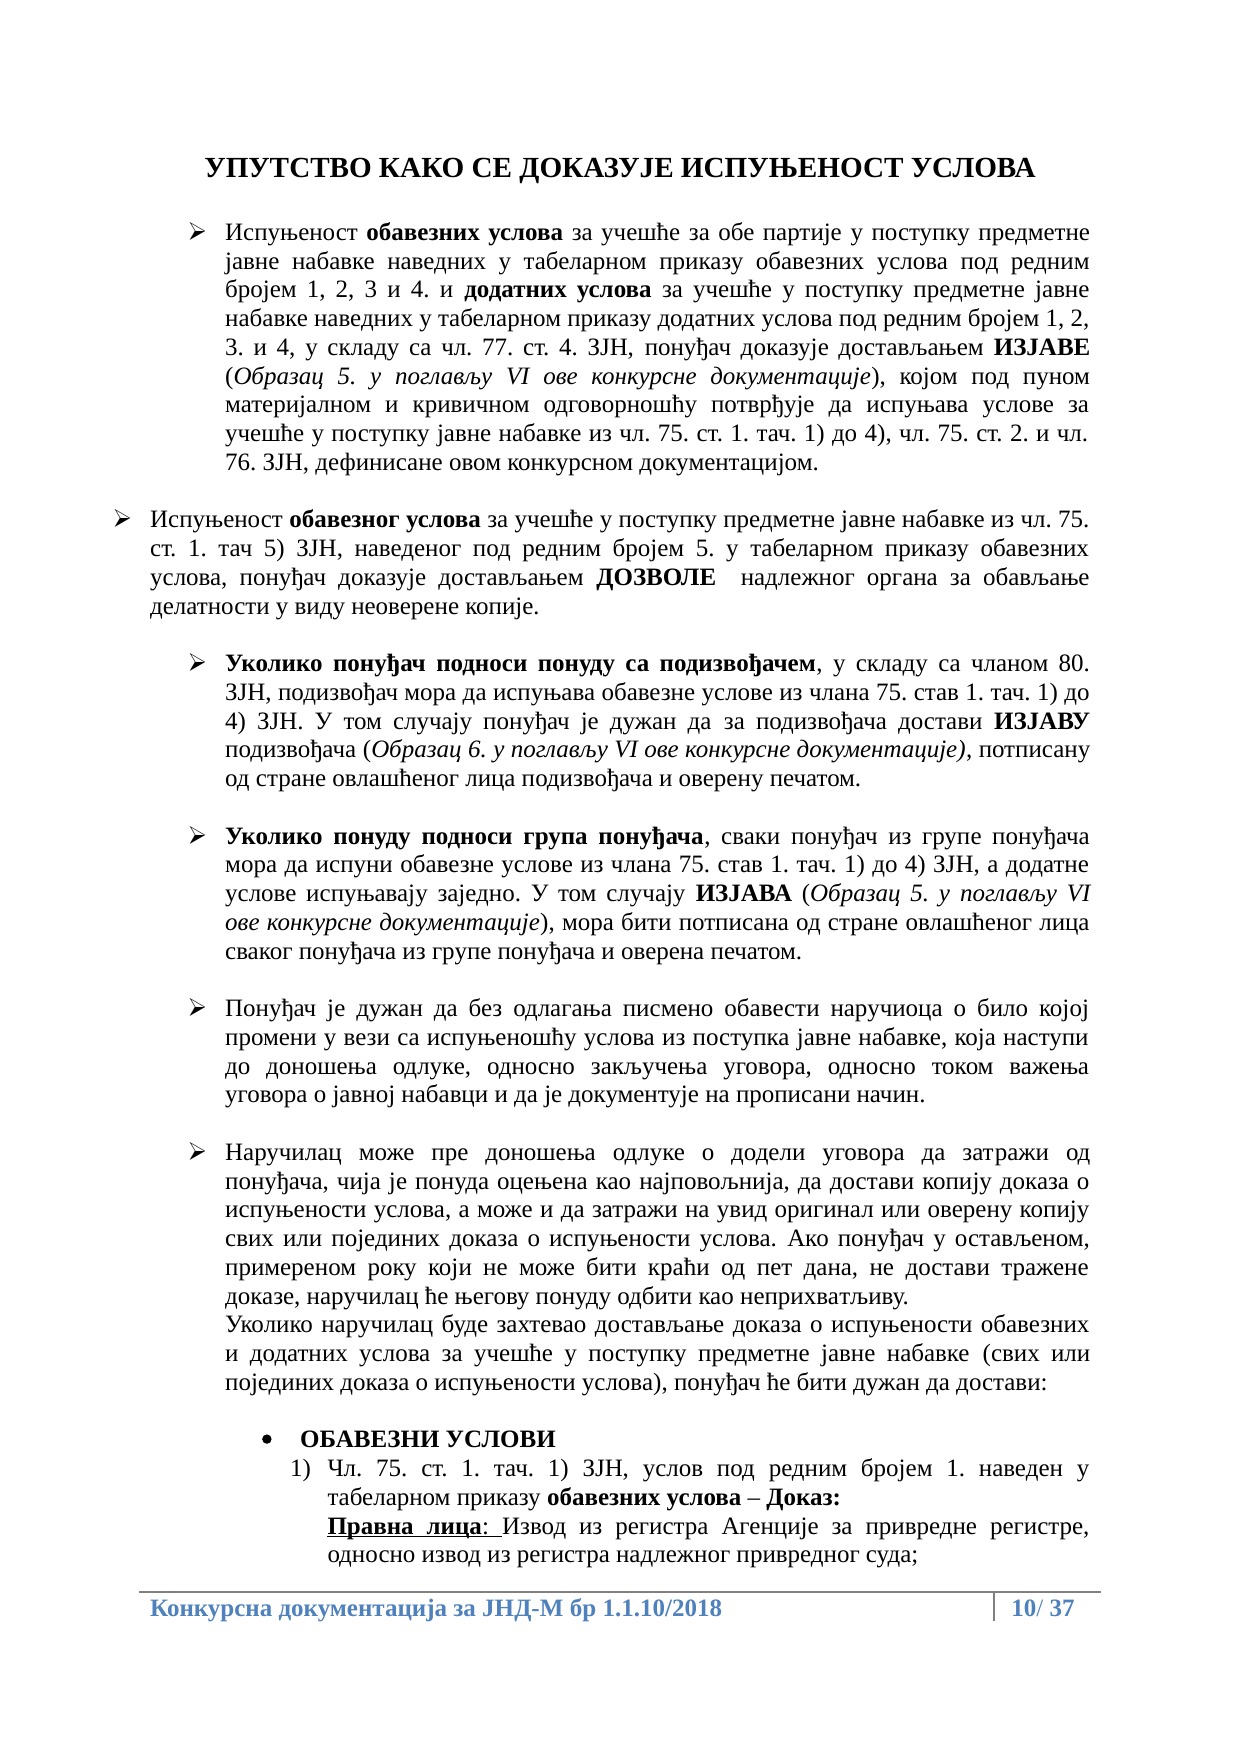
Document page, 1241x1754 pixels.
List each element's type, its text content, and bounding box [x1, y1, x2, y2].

list Уколико понуђач подноси понуду са подизвођачем, у складу са чланом 80. ЗЈН, подизвођач мора да испуњава обавезне услове из члана 75. став 1. тач. 1) до 4) ЗЈН. У том случају понуђач је дужан да за подизвођача достави ИЗЈАВУ подизвођача (Образац 6. у поглављу VI ове конкурсне документације), потписану од стране овлашћеног лица подизвођача и оверену печатом. [187, 648, 1090, 792]
list УПУТСТВО КАКО СЕ ДОКАЗУЈЕ ИСПУЊЕНОСТ УСЛОВА [150, 150, 1090, 183]
list Правна лица: Извод из регистра Агенције за привредне регистре, односно извод из регистра надлежног привредног суда; [327, 1511, 1090, 1568]
list Чл. 75. ст. 1. тач. 1) ЗЈН, услов под редним бројем 1. наведен у табеларном приказу обавезних услова – Доказ: [290, 1453, 1090, 1511]
list Понуђач је дужан да без одлагања писмено обавести наручиоца о било којој промени у вези са испуњеношћу услова из поступка јавне набавке, која наступи до доношења одлуке, односно закључења уговора, односно током важења уговора о јавној набавци и да је документује на прописани начин. [187, 993, 1090, 1108]
list Уколико понуду подноси група понуђача, сваки понуђач из групе понуђача мора да испуни обавезне услове из члана 75. став 1. тач. 1) до 4) ЗЈН, а додатне услове испуњавају заједно. У том случају ИЗЈАВА (Образац 5. у поглављу VI ове конкурсне документације), мора бити потписана од стране овлашћеног лица сваког понуђача из групе понуђача и оверена печатом. [187, 821, 1090, 964]
list Испуњеност обавезних услова за учешће за обе партије у поступку предметне јавне набавке наведних у табеларном приказу обавезних услова под редним бројем 1, 2, 3 и 4. и додатних услова за учешће у поступку предметне јавне набавке наведних у табеларном приказу додатних услова под редним бројем 1, 2, 3. и 4, у складу са чл. 77. ст. 4. ЗЈН, понуђач доказује достављањем ИЗЈАВЕ (Образац 5. у поглављу VI ове конкурсне документације), којом под пуном материјалном и кривичном одговорношћу потврђује да испуњава услове за учешће у поступку јавне набавке из чл. 75. ст. 1. тач. 1) до 4), чл. 75. ст. 2. и чл. 76. ЗЈН, дефинисане овом конкурсном документацијом. [187, 217, 1090, 476]
list Испуњеност обавезног услова за учешће у поступку предметне јавне набавке из чл. 75. ст. 1. тач 5) ЗЈН, наведеног под редним бројем 5. у табеларном приказу обавезних услова, понуђач доказује достављањем ДОЗВОЛЕ надлежног органа за обављање делатности у виду неоверене копије. [112, 504, 1090, 619]
list Уколико наручилац буде захтевао достављање доказа о испуњености обавезних и додатних услова за учешће у поступку предметне јавне набавке (свих или појединих доказа о испуњености услова), понуђач ће бити дужан да достави: [225, 1309, 1090, 1396]
list Наручилац може пре доношења одлуке о додели уговора да затражи од понуђача, чија је понуда оцењена као најповољнија, да достави копију доказа о испуњености услова, а може и да затражи на увид оригинал или оверену копију свих или појединих доказа о испуњености услова. Ако понуђач у остављеном, примереном року који не може бити краћи од пет дана, не достави тражене доказе, наручилац ће његову понуду одбити као неприхватљиву. [187, 1137, 1090, 1309]
list ОБАВЕЗНИ УСЛОВИ [262, 1424, 1090, 1453]
